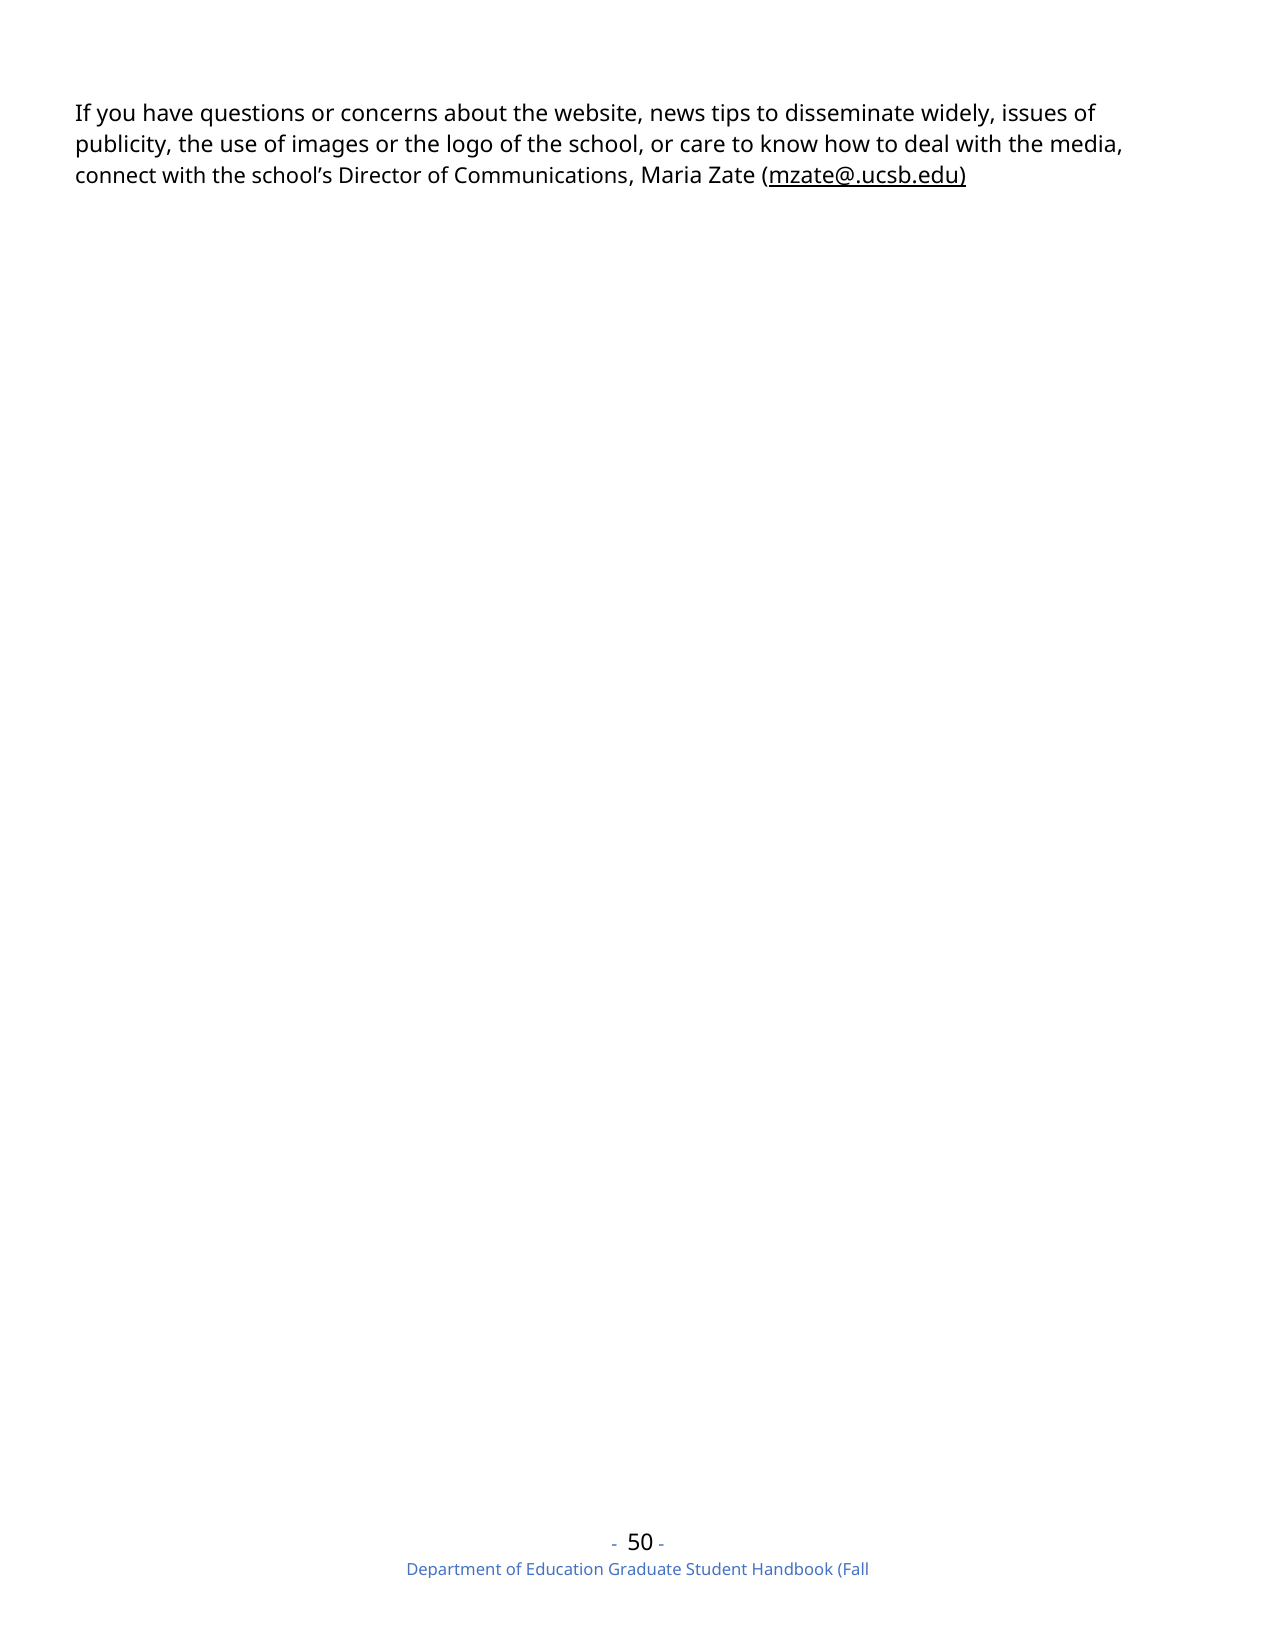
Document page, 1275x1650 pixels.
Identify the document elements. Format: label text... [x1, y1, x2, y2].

text If you have questions or concerns about the website, news tips to disseminate widely, issues of publicity, the use of images or the logo of the school, or care to know how to deal with the media, connect with the school’s Director of Communications, Maria Zate (mzate@.ucsb.edu) [75, 96, 1184, 190]
